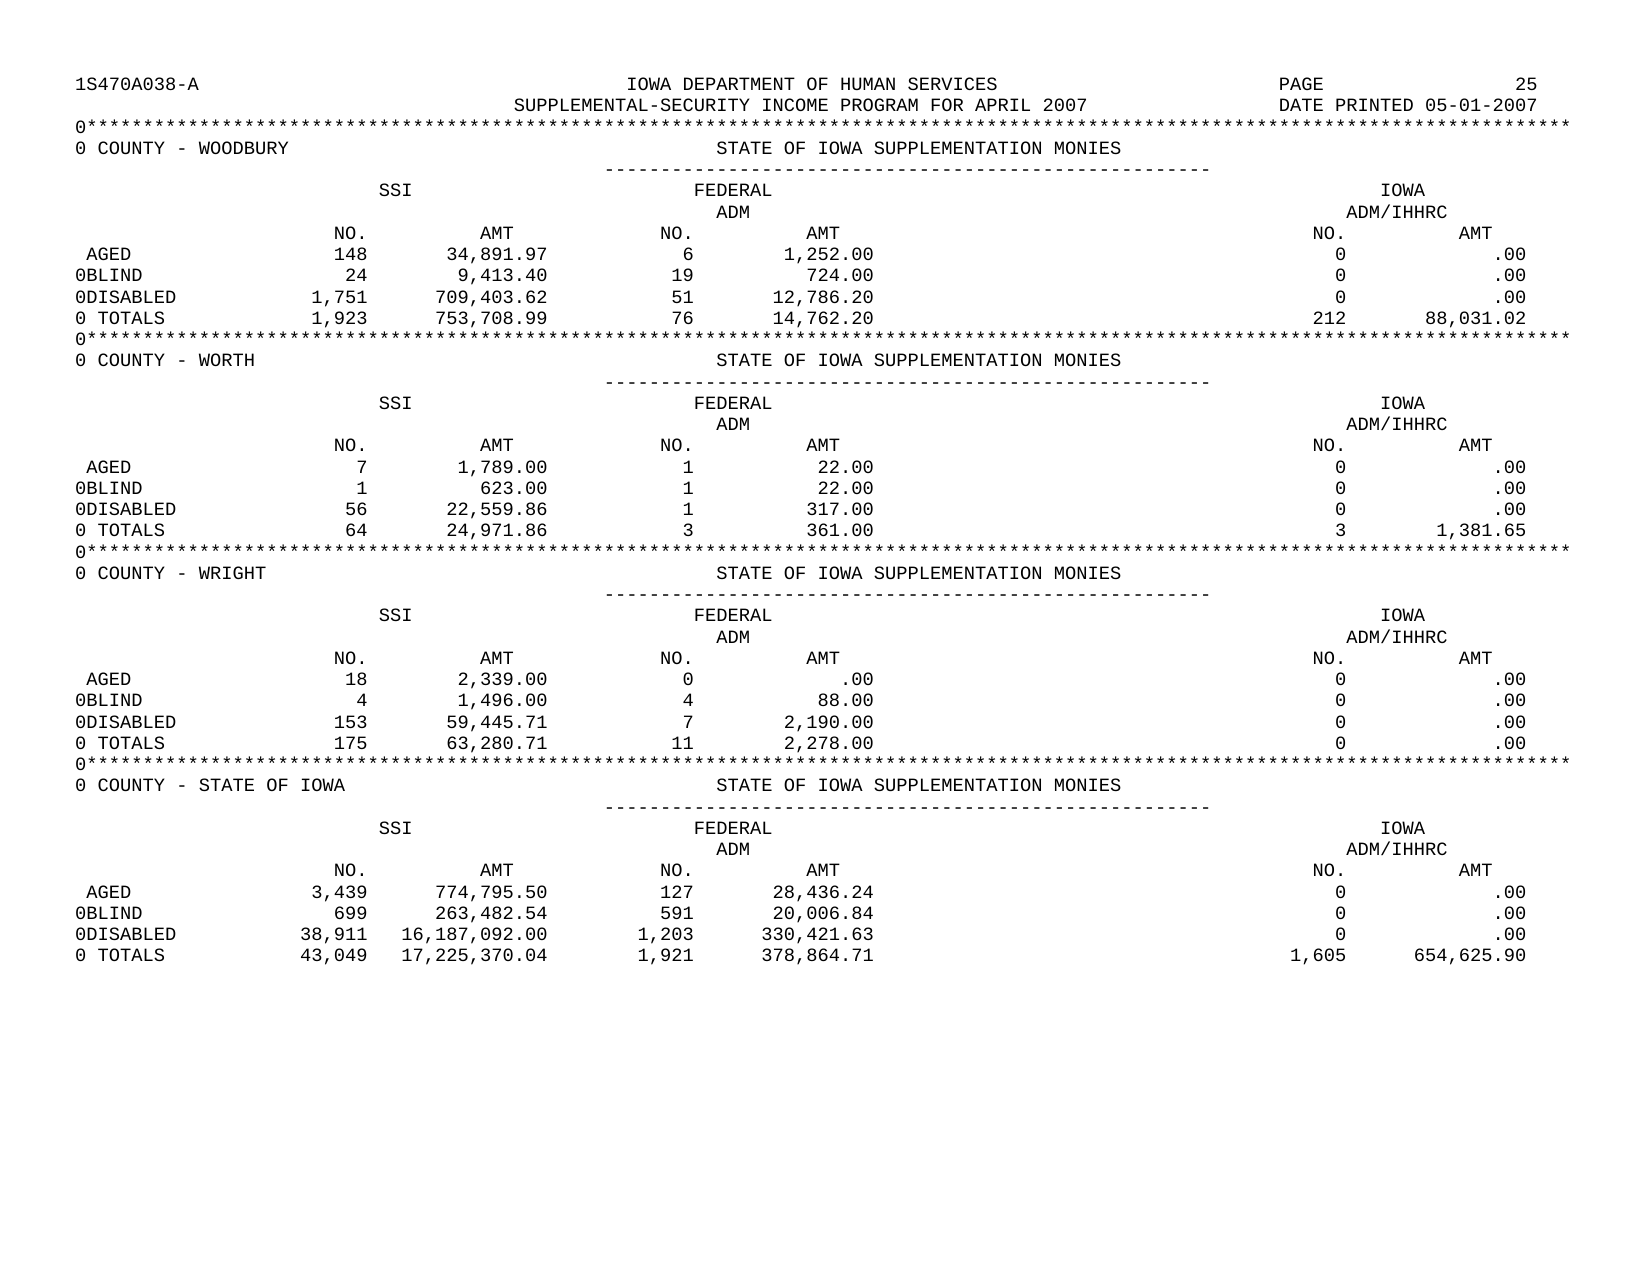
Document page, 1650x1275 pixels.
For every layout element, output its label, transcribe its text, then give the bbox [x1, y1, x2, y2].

text ------------------------------------------------------ [75, 585, 1575, 606]
text SSI FEDERAL IOWA [75, 606, 1575, 627]
text 1S470A038-A IOWA DEPARTMENT OF HUMAN SERVICES PAGE 25 [75, 75, 1575, 96]
text 0 TOTALS 175 63,280.71 11 2,278.00 0 .00 [75, 734, 1575, 755]
text SSI FEDERAL IOWA [75, 394, 1575, 415]
text 0 TOTALS 64 24,971.86 3 361.00 3 1,381.65 [75, 521, 1575, 542]
text NO. AMT NO. AMT NO. AMT [75, 649, 1575, 670]
text ADM ADM/IHHRC [75, 415, 1575, 436]
text 0************************************************************************************************************************************ [75, 755, 1575, 776]
text 0DISABLED 38,911 16,187,092.00 1,203 330,421.63 0 .00 [75, 925, 1575, 946]
text AGED 3,439 774,795.50 127 28,436.24 0 .00 [75, 882, 1575, 904]
text NO. AMT NO. AMT NO. AMT [75, 224, 1575, 245]
text NO. AMT NO. AMT NO. AMT [75, 861, 1575, 882]
text 0DISABLED 153 59,445.71 7 2,190.00 0 .00 [75, 712, 1575, 734]
text AGED 7 1,789.00 1 22.00 0 .00 [75, 457, 1575, 479]
text ------------------------------------------------------ [75, 797, 1575, 819]
text ------------------------------------------------------ [75, 372, 1575, 394]
text 0 COUNTY - WOODBURY STATE OF IOWA SUPPLEMENTATION MONIES [75, 139, 1575, 160]
text AGED 18 2,339.00 0 .00 0 .00 [75, 670, 1575, 691]
text ------------------------------------------------------ [75, 160, 1575, 181]
text 0BLIND 699 263,482.54 591 20,006.84 0 .00 [75, 904, 1575, 925]
text 0 COUNTY - STATE OF IOWA STATE OF IOWA SUPPLEMENTATION MONIES [75, 776, 1575, 797]
text AGED 148 34,891.97 6 1,252.00 0 .00 [75, 245, 1575, 266]
text 0DISABLED 56 22,559.86 1 317.00 0 .00 [75, 500, 1575, 521]
text 0 TOTALS 1,923 753,708.99 76 14,762.20 212 88,031.02 [75, 309, 1575, 330]
text 0 TOTALS 43,049 17,225,370.04 1,921 378,864.71 1,605 654,625.90 [75, 946, 1575, 967]
text 0BLIND 24 9,413.40 19 724.00 0 .00 [75, 266, 1575, 287]
text 0 COUNTY - WRIGHT STATE OF IOWA SUPPLEMENTATION MONIES [75, 564, 1575, 585]
text SUPPLEMENTAL-SECURITY INCOME PROGRAM FOR APRIL 2007 DATE PRINTED 05-01-2007 [75, 96, 1575, 117]
text NO. AMT NO. AMT NO. AMT [75, 436, 1575, 457]
text 0BLIND 4 1,496.00 4 88.00 0 .00 [75, 691, 1575, 712]
text SSI FEDERAL IOWA [75, 181, 1575, 202]
text 0************************************************************************************************************************************ [75, 330, 1575, 351]
text 0************************************************************************************************************************************ [75, 542, 1575, 564]
text ADM ADM/IHHRC [75, 840, 1575, 861]
text 0BLIND 1 623.00 1 22.00 0 .00 [75, 479, 1575, 500]
text 0DISABLED 1,751 709,403.62 51 12,786.20 0 .00 [75, 287, 1575, 309]
text ADM ADM/IHHRC [75, 627, 1575, 649]
text SSI FEDERAL IOWA [75, 819, 1575, 840]
text 0************************************************************************************************************************************ [75, 117, 1575, 139]
text 0 COUNTY - WORTH STATE OF IOWA SUPPLEMENTATION MONIES [75, 351, 1575, 372]
text ADM ADM/IHHRC [75, 202, 1575, 224]
